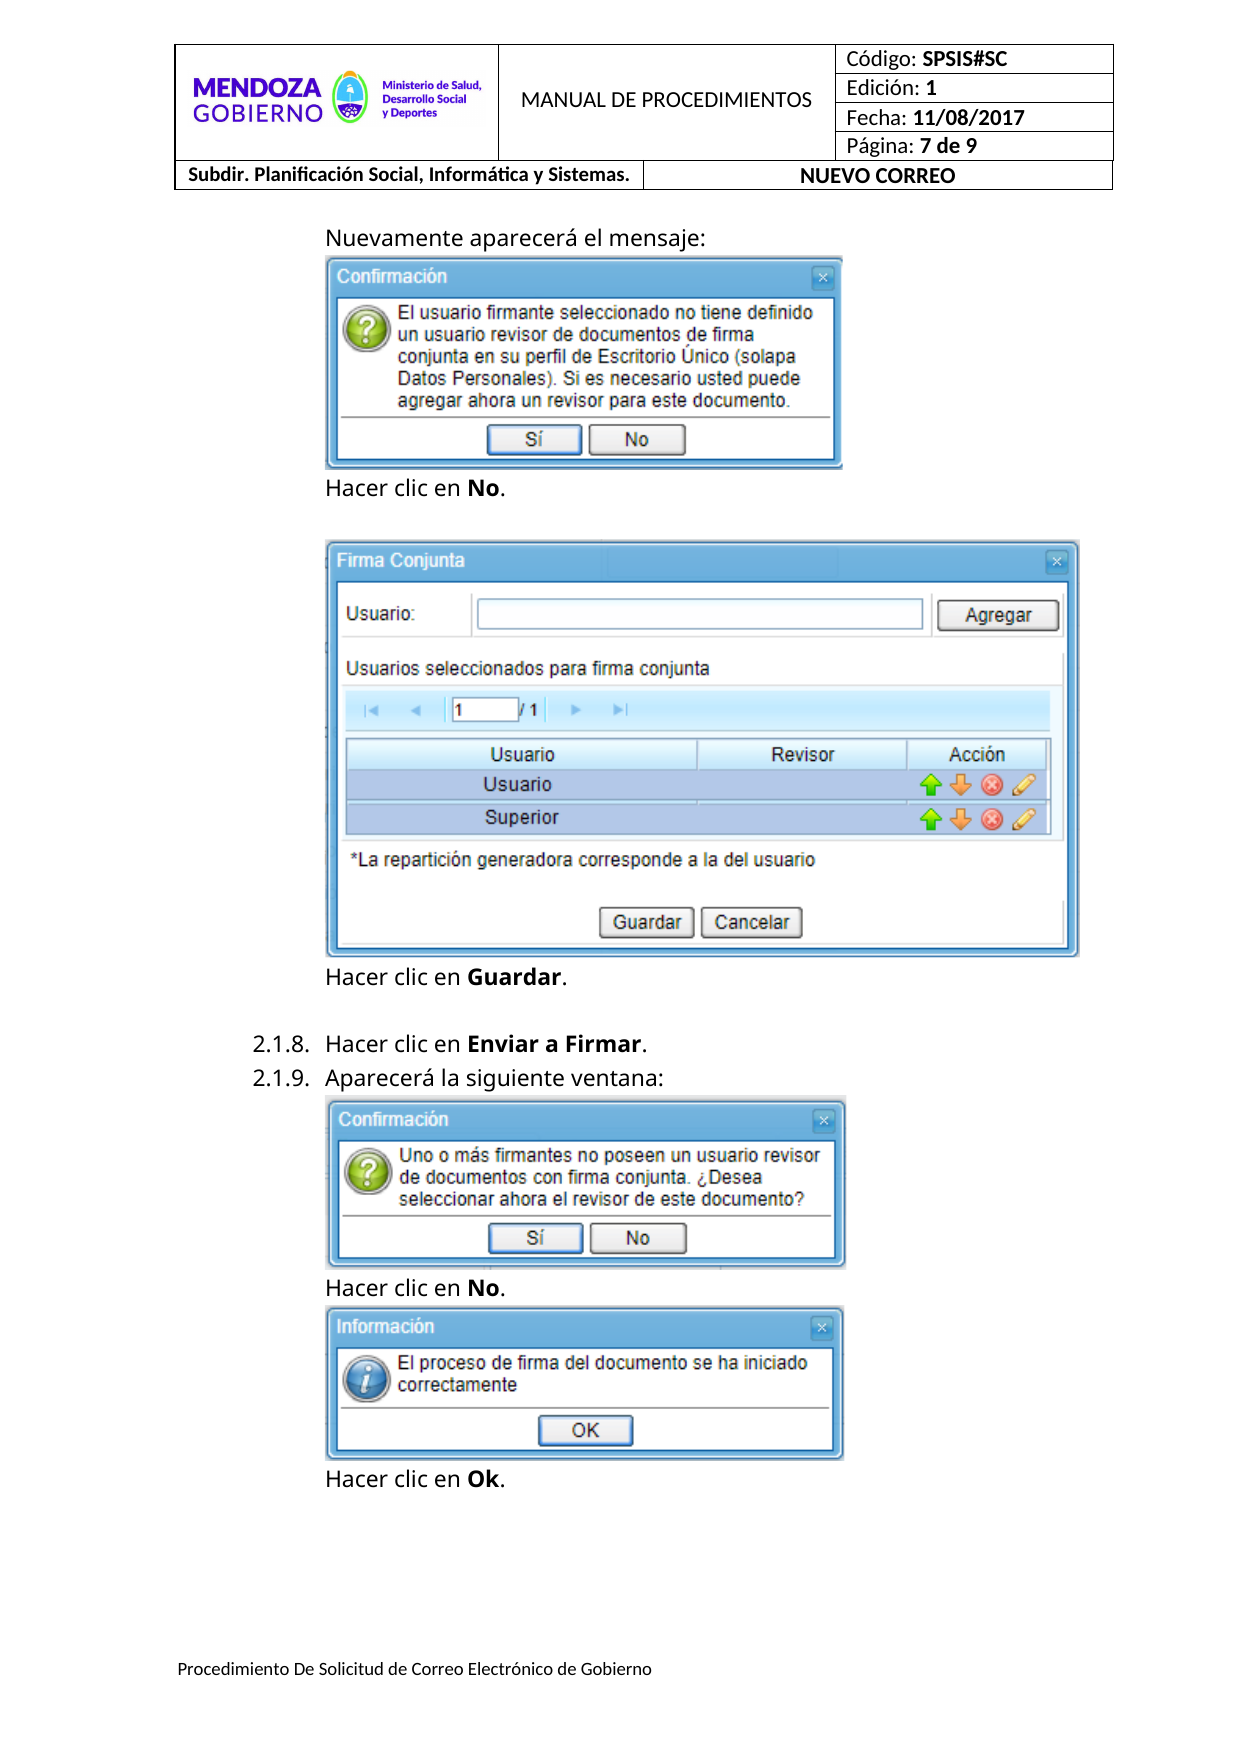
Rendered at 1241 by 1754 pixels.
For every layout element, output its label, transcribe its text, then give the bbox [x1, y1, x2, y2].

list Hacer clic en No. [325, 472, 1122, 503]
picture [324, 539, 1080, 959]
picture [324, 255, 843, 470]
list Hacer clic en Guardar. [325, 960, 1122, 992]
list Nuevamente aparecerá el mensaje: [325, 222, 1122, 253]
list Hacer clic en No. [325, 1272, 1122, 1303]
list Aparecerá la siguiente ventana: [251, 1062, 1122, 1093]
picture [324, 1095, 847, 1270]
list Hacer clic en Enviar a Firmar. [251, 1028, 1122, 1059]
picture [187, 70, 486, 127]
picture [324, 1305, 845, 1461]
list Hacer clic en Ok. [325, 1463, 1122, 1494]
